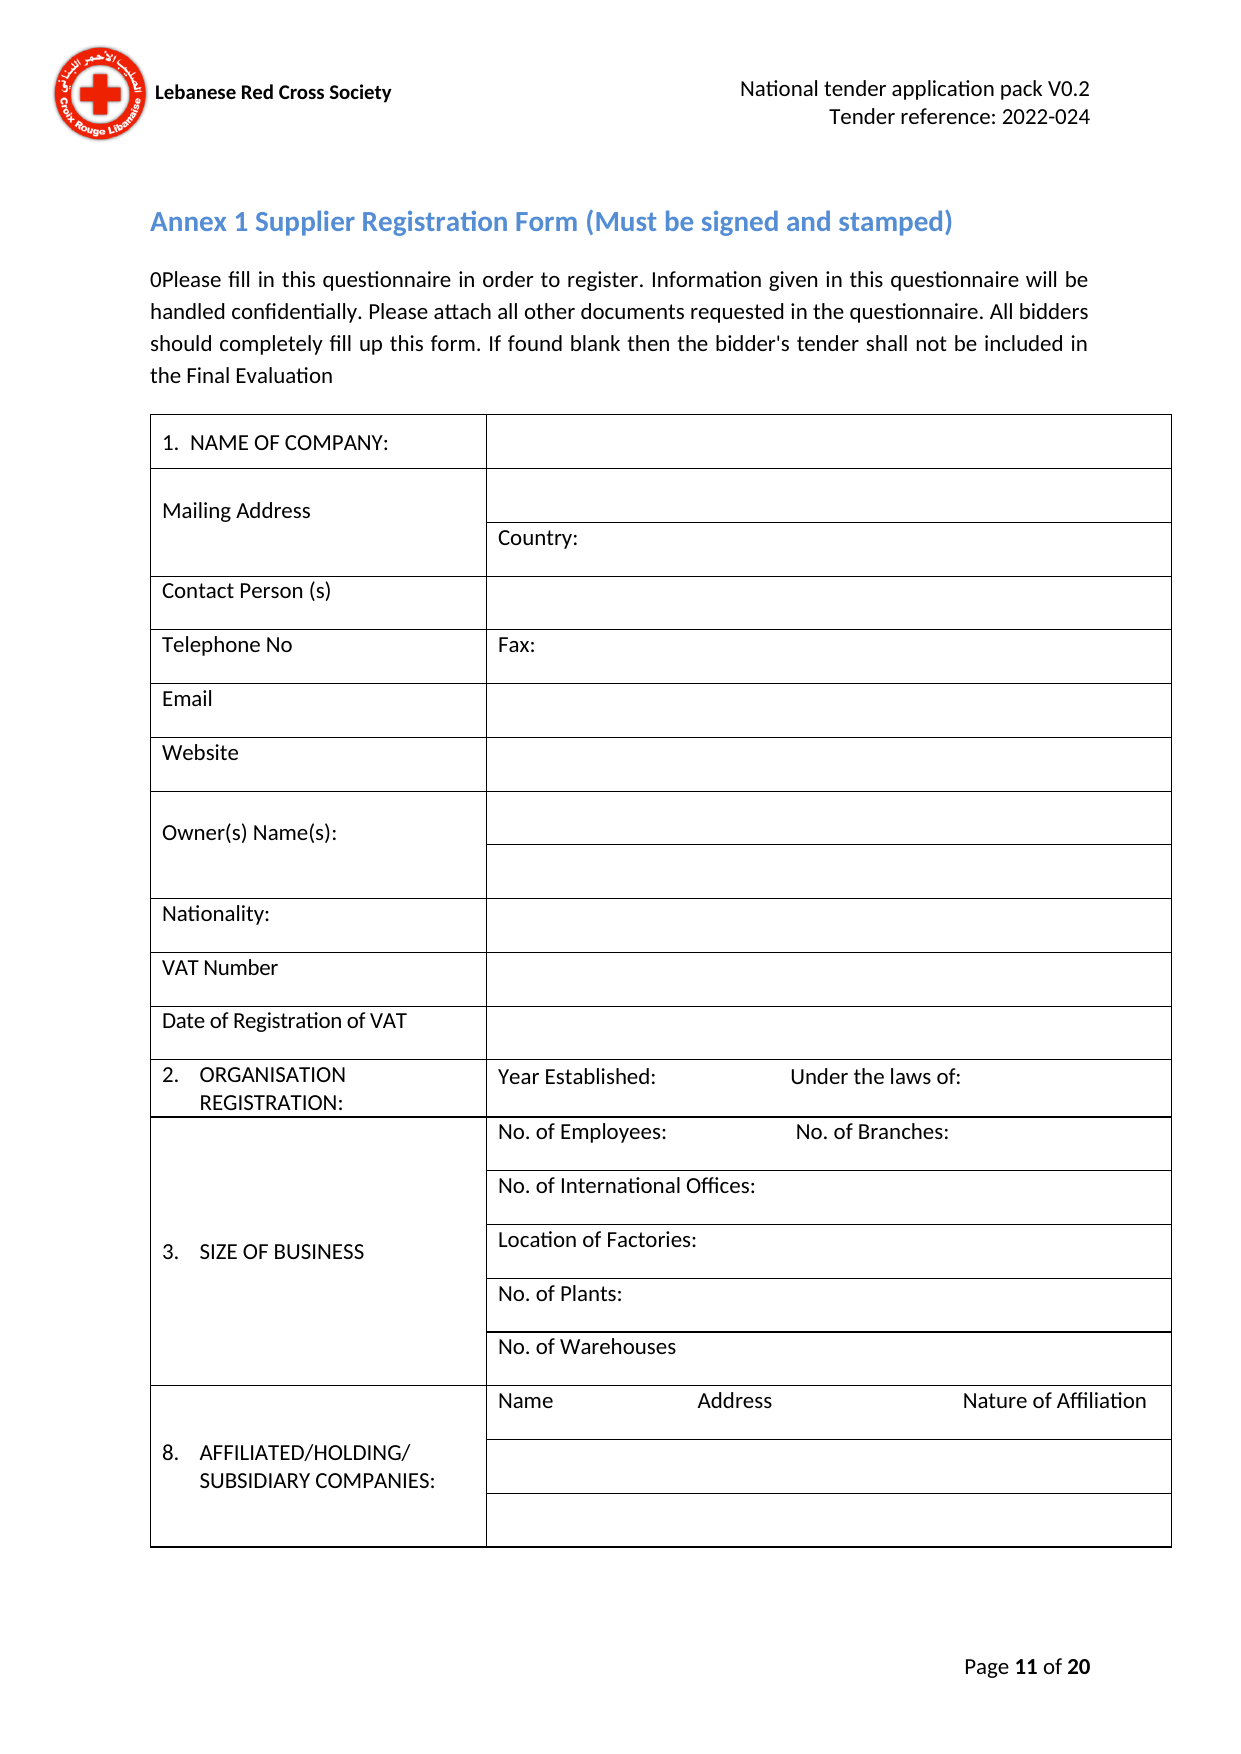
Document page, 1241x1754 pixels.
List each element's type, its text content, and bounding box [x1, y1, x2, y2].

table_cell [487, 684, 1171, 737]
table_cell Mailing Address [151, 469, 486, 576]
table_cell Name Address Nature of Affiliation [487, 1386, 1171, 1439]
table_cell [487, 1494, 1171, 1546]
table_cell [487, 1007, 1171, 1059]
table_cell [487, 738, 1171, 791]
table_cell AFFILIATED/HOLDING/ SUBSIDIARY COMPANIES: [151, 1386, 486, 1546]
table_cell No. of Employees: No. of Branches: [487, 1118, 1171, 1170]
table_cell [487, 899, 1171, 952]
table_header NAME OF COMPANY: [151, 415, 486, 468]
table_cell SIZE OF BUSINESS [151, 1118, 486, 1385]
table_cell [487, 469, 1171, 522]
table_cell No. of Warehouses [487, 1333, 1171, 1385]
table_cell ORGANISATION REGISTRATION: [151, 1060, 486, 1116]
table_cell Owner(s) Name(s): [151, 792, 486, 898]
table_cell Nationality: [151, 899, 486, 952]
table_cell Contact Person (s) [151, 577, 486, 629]
table_cell [487, 1440, 1171, 1493]
table_cell Telephone No [151, 630, 486, 683]
table_cell VAT Number [151, 953, 486, 1006]
picture [43, 39, 156, 148]
table_cell Year Established: Under the laws of: [487, 1060, 1171, 1116]
table_cell [487, 953, 1171, 1006]
table_cell No. of International Offices: [487, 1171, 1171, 1224]
table_header [487, 415, 1171, 468]
table_cell No. of Plants: [487, 1279, 1171, 1331]
text Annex 1 Supplier Registration Form (Must be signed and stamped) [150, 203, 1090, 239]
text 0Please fill in this questionnaire in order to register. Information given in this questionnaire will be handled confidentially. Please attach all other documents requested in the questionnaire. All bidders should completely fill up this form. If found blank then the bidder's tender shall not be included in the Final Evaluation [150, 265, 1090, 389]
table_cell Website [151, 738, 486, 791]
table_cell Date of Registration of VAT [151, 1007, 486, 1059]
table_cell [487, 792, 1171, 844]
table_cell Email [151, 684, 486, 737]
table_cell [487, 845, 1171, 898]
table_cell [487, 577, 1171, 629]
table_cell Fax: [487, 630, 1171, 683]
table_cell Location of Factories: [487, 1225, 1171, 1278]
table_cell Country: [487, 523, 1171, 576]
